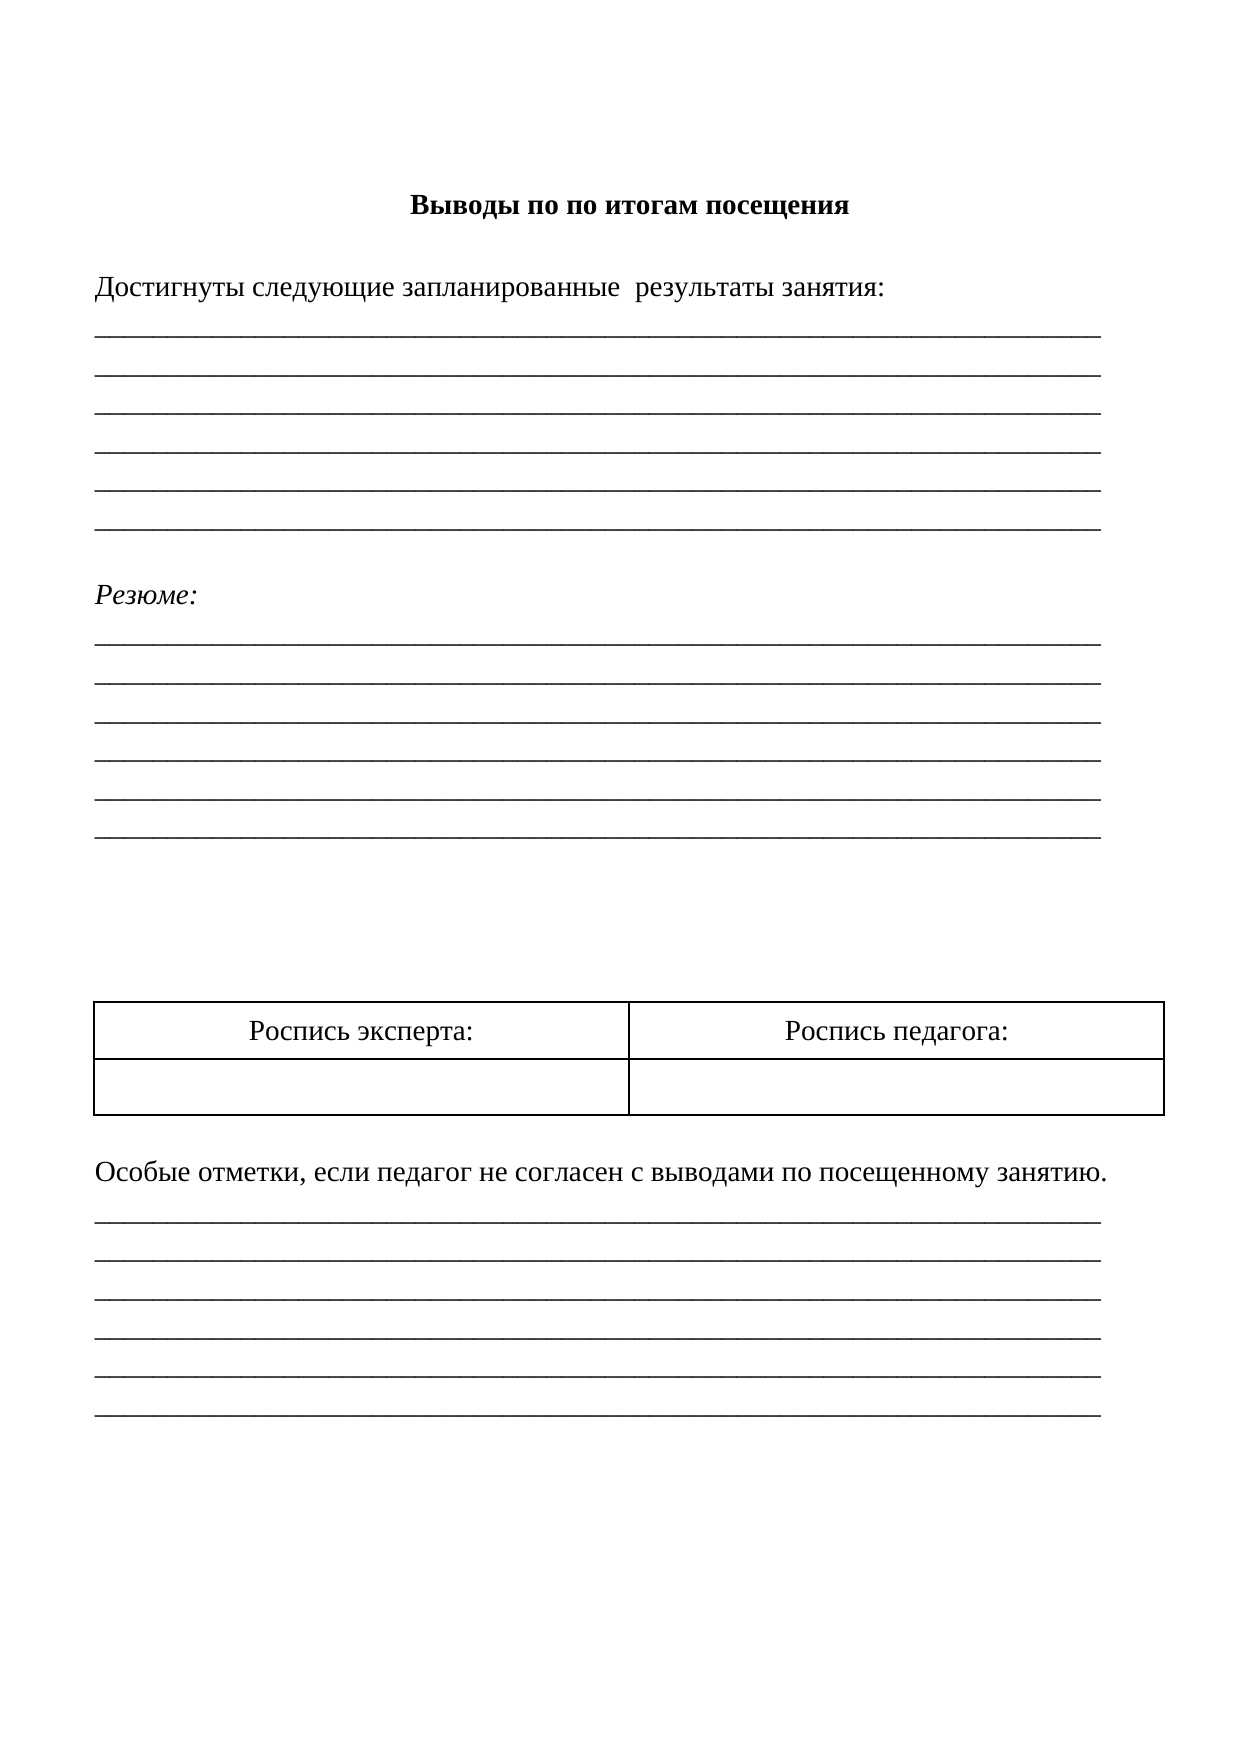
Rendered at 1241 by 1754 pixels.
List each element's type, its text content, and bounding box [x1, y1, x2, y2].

text _____________________________________________________________________ [94, 731, 1165, 765]
text _____________________________________________________________________ [94, 654, 1165, 688]
text _____________________________________________________________________ [94, 423, 1165, 456]
text _____________________________________________________________________ [94, 1347, 1165, 1381]
text _____________________________________________________________________ [94, 1270, 1165, 1304]
text _____________________________________________________________________ [94, 500, 1165, 533]
table_header Роспись эксперта: [95, 1003, 628, 1057]
subtitle Выводы по по итогам посещения [94, 187, 1165, 221]
table_cell [95, 1060, 628, 1114]
text _____________________________________________________________________ [94, 693, 1165, 726]
text Достигнуты следующие запланированные результаты занятия: [94, 269, 1165, 302]
text _____________________________________________________________________ [94, 1232, 1165, 1265]
text _____________________________________________________________________ [94, 461, 1165, 495]
text _____________________________________________________________________ [94, 307, 1165, 341]
text Резюме: _____________________________________________________________________ [94, 577, 1165, 649]
text _____________________________________________________________________ [94, 770, 1165, 803]
text _____________________________________________________________________ [94, 384, 1165, 418]
text _____________________________________________________________________ [94, 1309, 1165, 1342]
text _____________________________________________________________________ [94, 808, 1165, 842]
table_cell [630, 1060, 1163, 1114]
text _____________________________________________________________________ [94, 1386, 1165, 1419]
text _____________________________________________________________________ [94, 346, 1165, 379]
text _____________________________________________________________________ [94, 1193, 1165, 1227]
table_header Роспись педагога: [630, 1003, 1163, 1057]
text Особые отметки, если педагог не согласен с выводами по посещенному занятию. [94, 1154, 1165, 1188]
